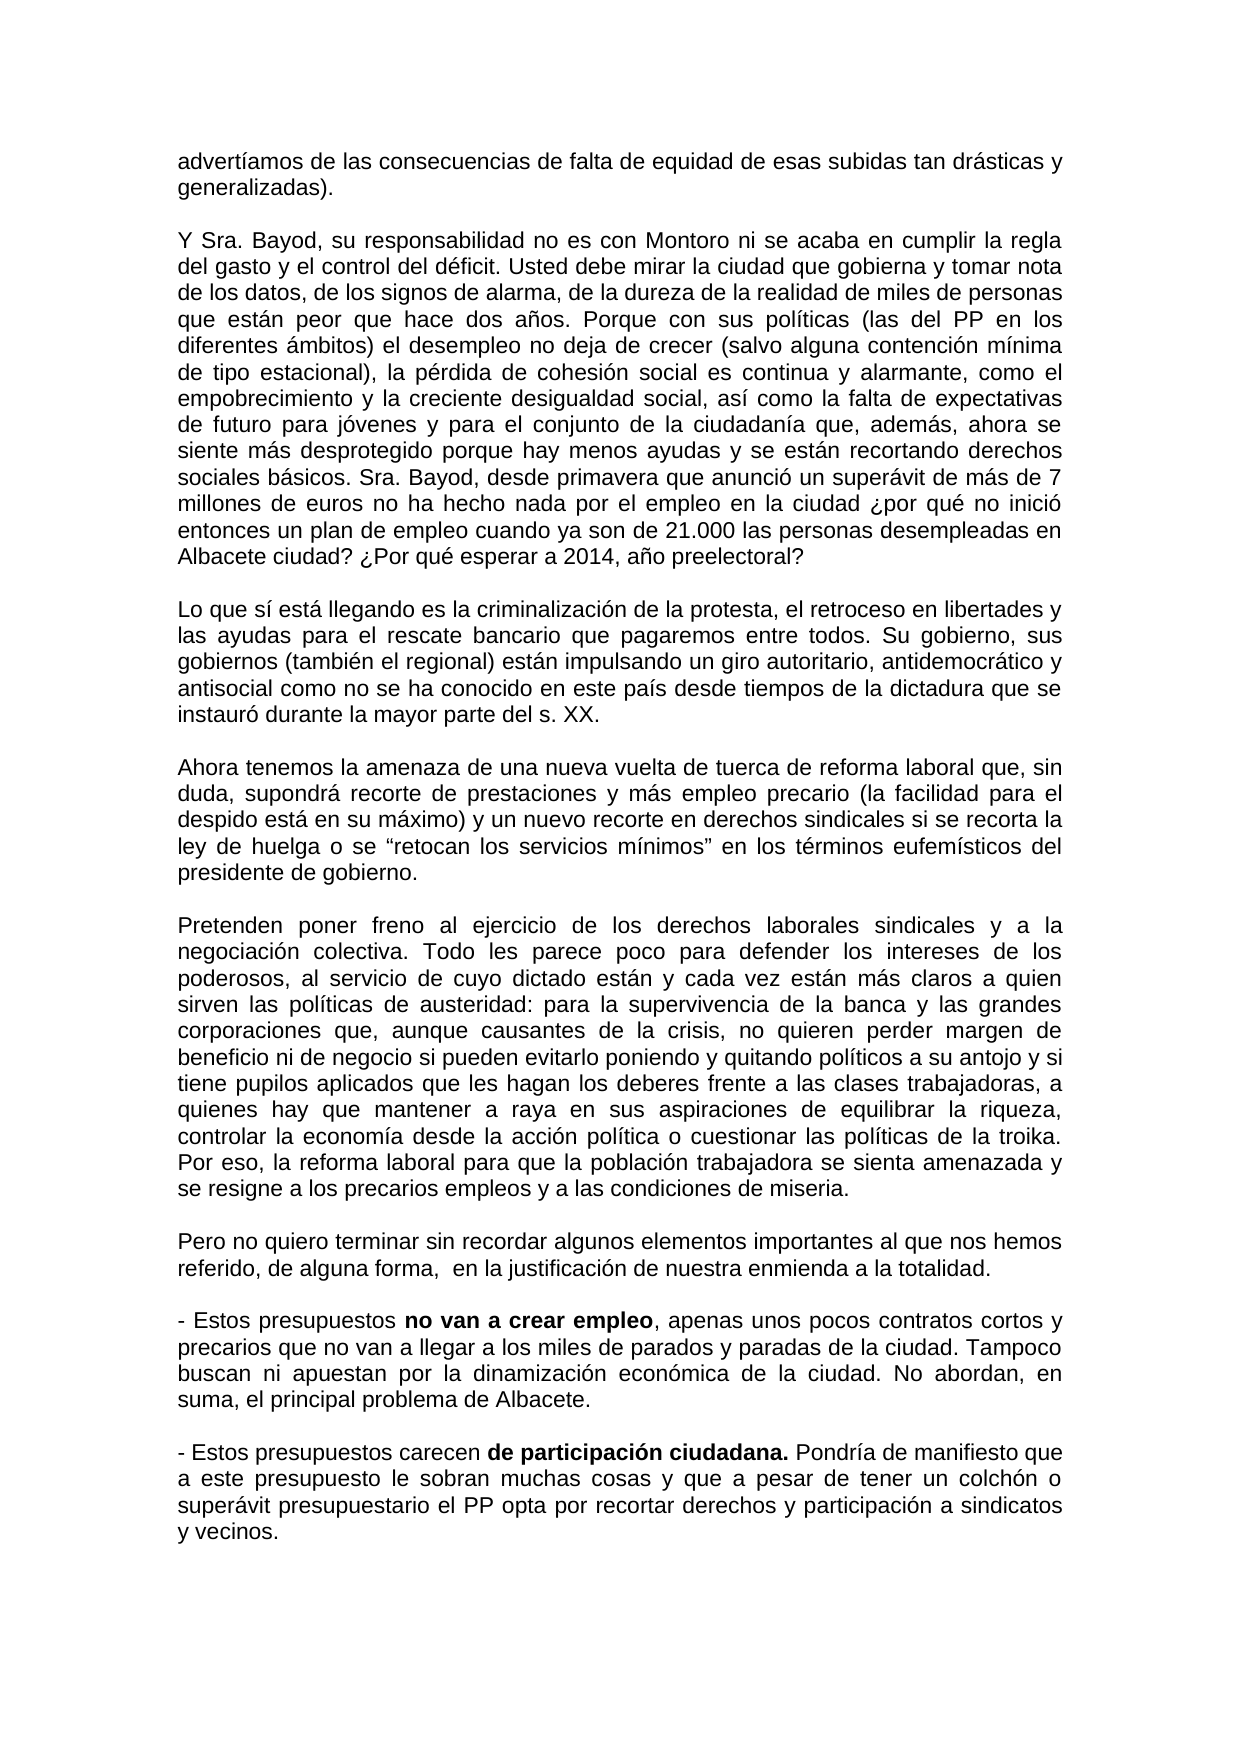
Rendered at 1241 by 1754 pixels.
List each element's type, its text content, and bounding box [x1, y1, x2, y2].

text Pretenden poner freno al ejercicio de los derechos laborales sindicales y a la negociación colectiva. Todo les parece poco para defender los intereses de los poderosos, al servicio de cuyo dictado están y cada vez están más claros a quien sirven las políticas de austeridad: para la supervivencia de la banca y las grandes corporaciones que, aunque causantes de la crisis, no quieren perder margen de beneficio ni de negocio si pueden evitarlo poniendo y quitando políticos a su antojo y si tiene pupilos aplicados que les hagan los deberes frente a las clases trabajadoras, a quienes hay que mantener a raya en sus aspiraciones de equilibrar la riqueza, controlar la economía desde la acción política o cuestionar las políticas de la troika. Por eso, la reforma laboral para que la población trabajadora se sienta amenazada y se resigne a los precarios empleos y a las condiciones de miseria. [177, 912, 1063, 1202]
text - Estos presupuestos carecen de participación ciudadana. Pondría de manifiesto que a este presupuesto le sobran muchas cosas y que a pesar de tener un colchón o superávit presupuestario el PP opta por recortar derechos y participación a sindicatos y vecinos. [177, 1439, 1063, 1544]
text - Estos presupuestos no van a crear empleo, apenas unos pocos contratos cortos y precarios que no van a llegar a los miles de parados y paradas de la ciudad. Tampoco buscan ni apuestan por la dinamización económica de la ciudad. No abordan, en suma, el principal problema de Albacete. [177, 1307, 1063, 1413]
text Ahora tenemos la amenaza de una nueva vuelta de tuerca de reforma laboral que, sin duda, supondrá recorte de prestaciones y más empleo precario (la facilidad para el despido está en su máximo) y un nuevo recorte en derechos sindicales si se recorta la ley de huelga o se “retocan los servicios mínimos” en los términos eufemísticos del presidente de gobierno. [177, 754, 1063, 886]
text Pero no quiero terminar sin recordar algunos elementos importantes al que nos hemos referido, de alguna forma, en la justificación de nuestra enmienda a la totalidad. [177, 1228, 1063, 1281]
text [177, 148, 1063, 200]
text Y Sra. Bayod, su responsabilidad no es con Montoro ni se acaba en cumplir la regla del gasto y el control del déficit. Usted debe mirar la ciudad que gobierna y tomar nota de los datos, de los signos de alarma, de la dureza de la realidad de miles de personas que están peor que hace dos años. Porque con sus políticas (las del PP en los diferentes ámbitos) el desempleo no deja de crecer (salvo alguna contención mínima de tipo estacional), la pérdida de cohesión social es continua y alarmante, como el empobrecimiento y la creciente desigualdad social, así como la falta de expectativas de futuro para jóvenes y para el conjunto de la ciudadanía que, además, ahora se siente más desprotegido porque hay menos ayudas y se están recortando derechos sociales básicos. Sra. Bayod, desde primavera que anunció un superávit de más de 7 millones de euros no ha hecho nada por el empleo en la ciudad ¿por qué no inició entonces un plan de empleo cuando ya son de 21.000 las personas desempleadas en Albacete ciudad? ¿Por qué esperar a 2014, año preelectoral? [177, 227, 1063, 569]
text Lo que sí está llegando es la criminalización de la protesta, el retroceso en libertades y las ayudas para el rescate bancario que pagaremos entre todos. Su gobierno, sus gobiernos (también el regional) están impulsando un giro autoritario, antidemocrático y antisocial como no se ha conocido en este país desde tiempos de la dictadura que se instauró durante la mayor parte del s. XX. [177, 596, 1063, 727]
